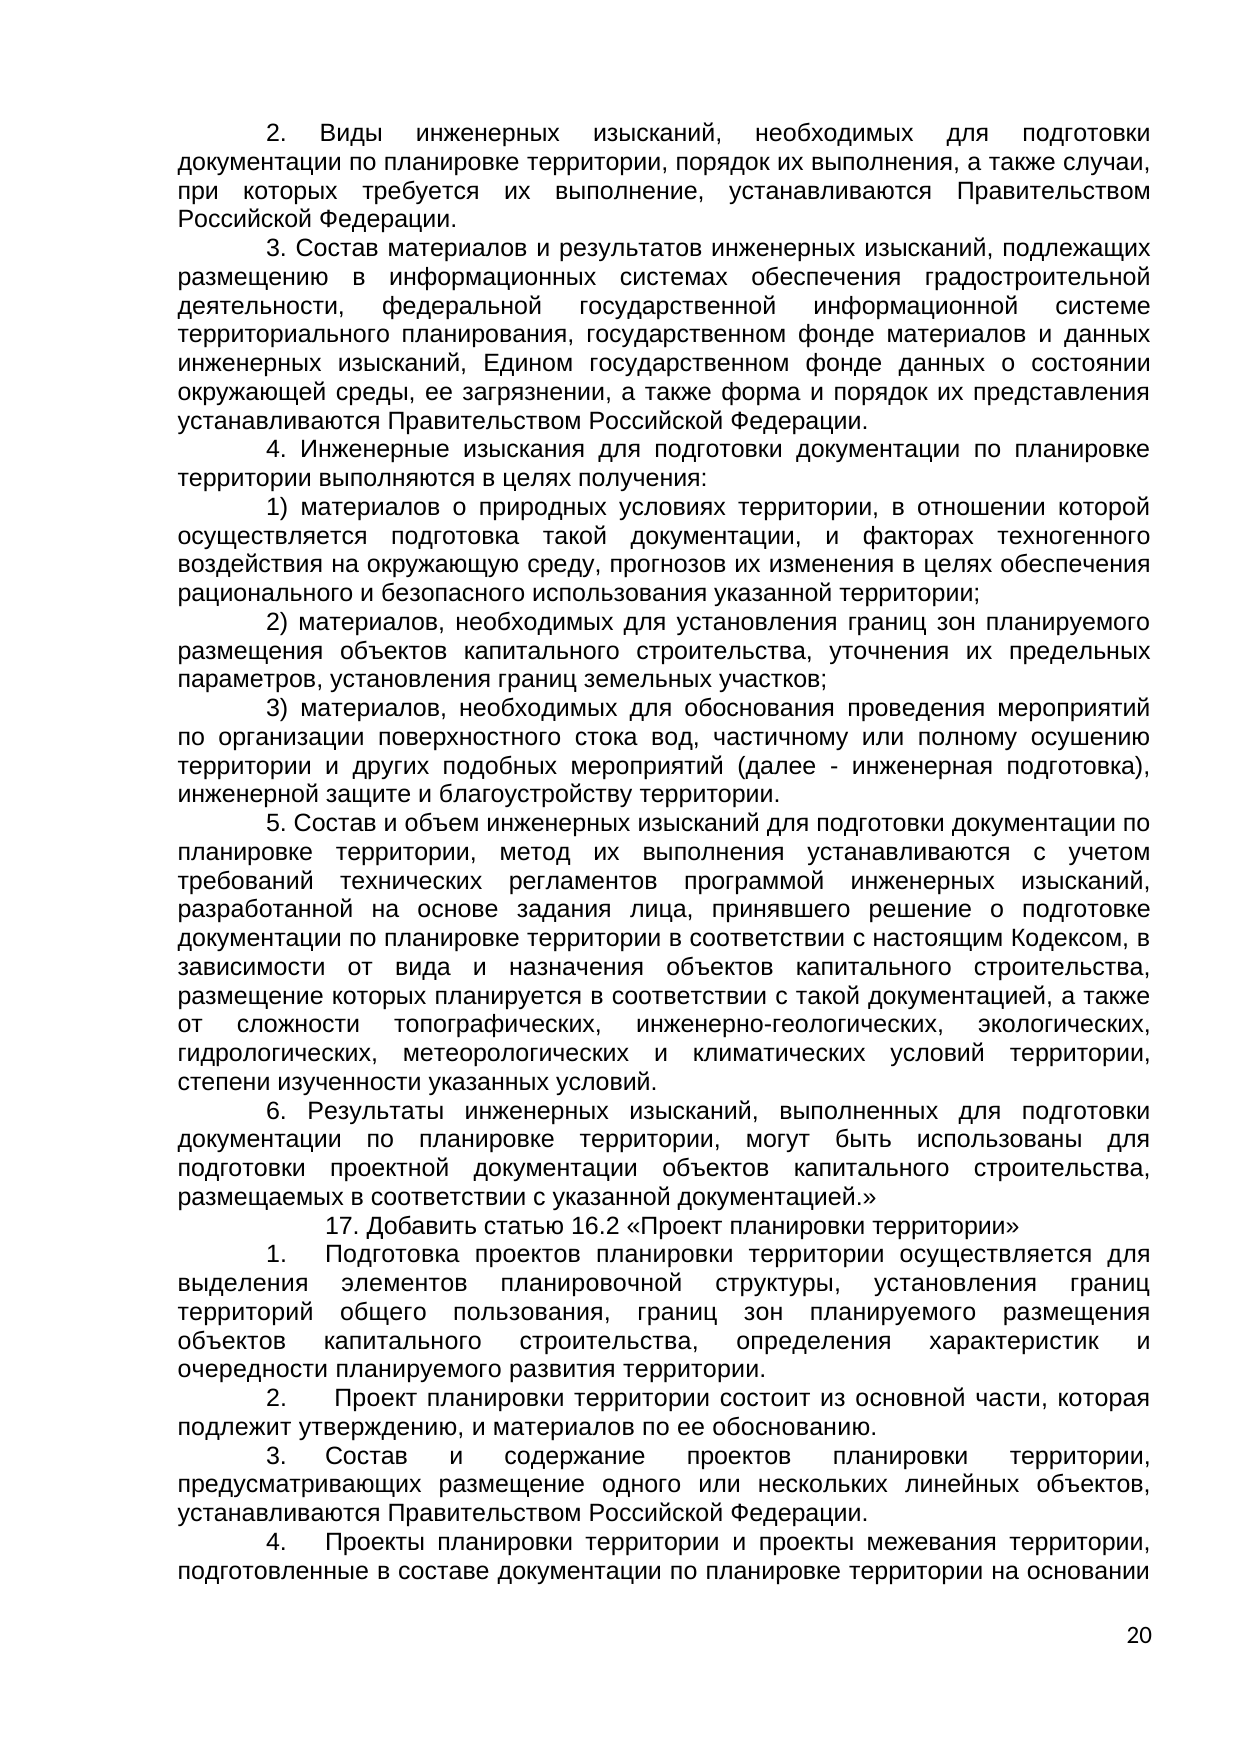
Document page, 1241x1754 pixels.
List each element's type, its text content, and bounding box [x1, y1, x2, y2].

subtitle 17. Добавить статью 16.2 «Проект планировки территории» [177, 1211, 1152, 1239]
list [177, 1527, 1152, 1584]
text 5. Состав и объем инженерных изысканий для подготовки документации по планировке территории, метод их выполнения устанавливаются с учетом требований технических регламентов программой инженерных изысканий, разработанной на основе задания лица, принявшего решение о подготовке документации по планировке территории в соответствии с настоящим Кодексом, в зависимости от вида и назначения объектов капитального строительства, размещение которых планируется в соответствии с такой документацией, а также от сложности топографических, инженерно-геологических, экологических, гидрологических, метеорологических и климатических условий территории, степени изученности указанных условий. [177, 808, 1152, 1096]
text 3. Состав материалов и результатов инженерных изысканий, подлежащих размещению в информационных системах обеспечения градостроительной деятельности, федеральной государственной информационной системе территориального планирования, государственном фонде материалов и данных инженерных изысканий, Едином государственном фонде данных о состоянии окружающей среды, ее загрязнении, а также форма и порядок их представления устанавливаются Правительством Российской Федерации. [177, 233, 1152, 434]
text 2) материалов, необходимых для установления границ зон планируемого размещения объектов капитального строительства, уточнения их предельных параметров, установления границ земельных участков; [177, 607, 1152, 693]
list Состав и содержание проектов планировки территории, предусматривающих размещение одного или нескольких линейных объектов, устанавливаются Правительством Российской Федерации. [177, 1441, 1152, 1527]
text 2. Виды инженерных изысканий, необходимых для подготовки документации по планировке территории, порядок их выполнения, а также случаи, при которых требуется их выполнение, устанавливаются Правительством Российской Федерации. [177, 118, 1152, 233]
text 1) материалов о природных условиях территории, в отношении которой осуществляется подготовка такой документации, и факторах техногенного воздействия на окружающую среду, прогнозов их изменения в целях обеспечения рационального и безопасного использования указанной территории; [177, 492, 1152, 607]
list Подготовка проектов планировки территории осуществляется для выделения элементов планировочной структуры, установления границ территорий общего пользования, границ зон планируемого размещения объектов капитального строительства, определения характеристик и очередности планируемого развития территории. [177, 1239, 1152, 1383]
text 4. Инженерные изыскания для подготовки документации по планировке территории выполняются в целях получения: [177, 434, 1152, 492]
text 6. Результаты инженерных изысканий, выполненных для подготовки документации по планировке территории, могут быть использованы для подготовки проектной документации объектов капитального строительства, размещаемых в соответствии с указанной документацией.» [177, 1096, 1152, 1211]
list Проект планировки территории состоит из основной части, которая подлежит утверждению, и материалов по ее обоснованию. [177, 1383, 1152, 1441]
text 3) материалов, необходимых для обоснования проведения мероприятий по организации поверхностного стока вод, частичному или полному осушению территории и других подобных мероприятий (далее - инженерная подготовка), инженерной защите и благоустройству территории. [177, 693, 1152, 808]
